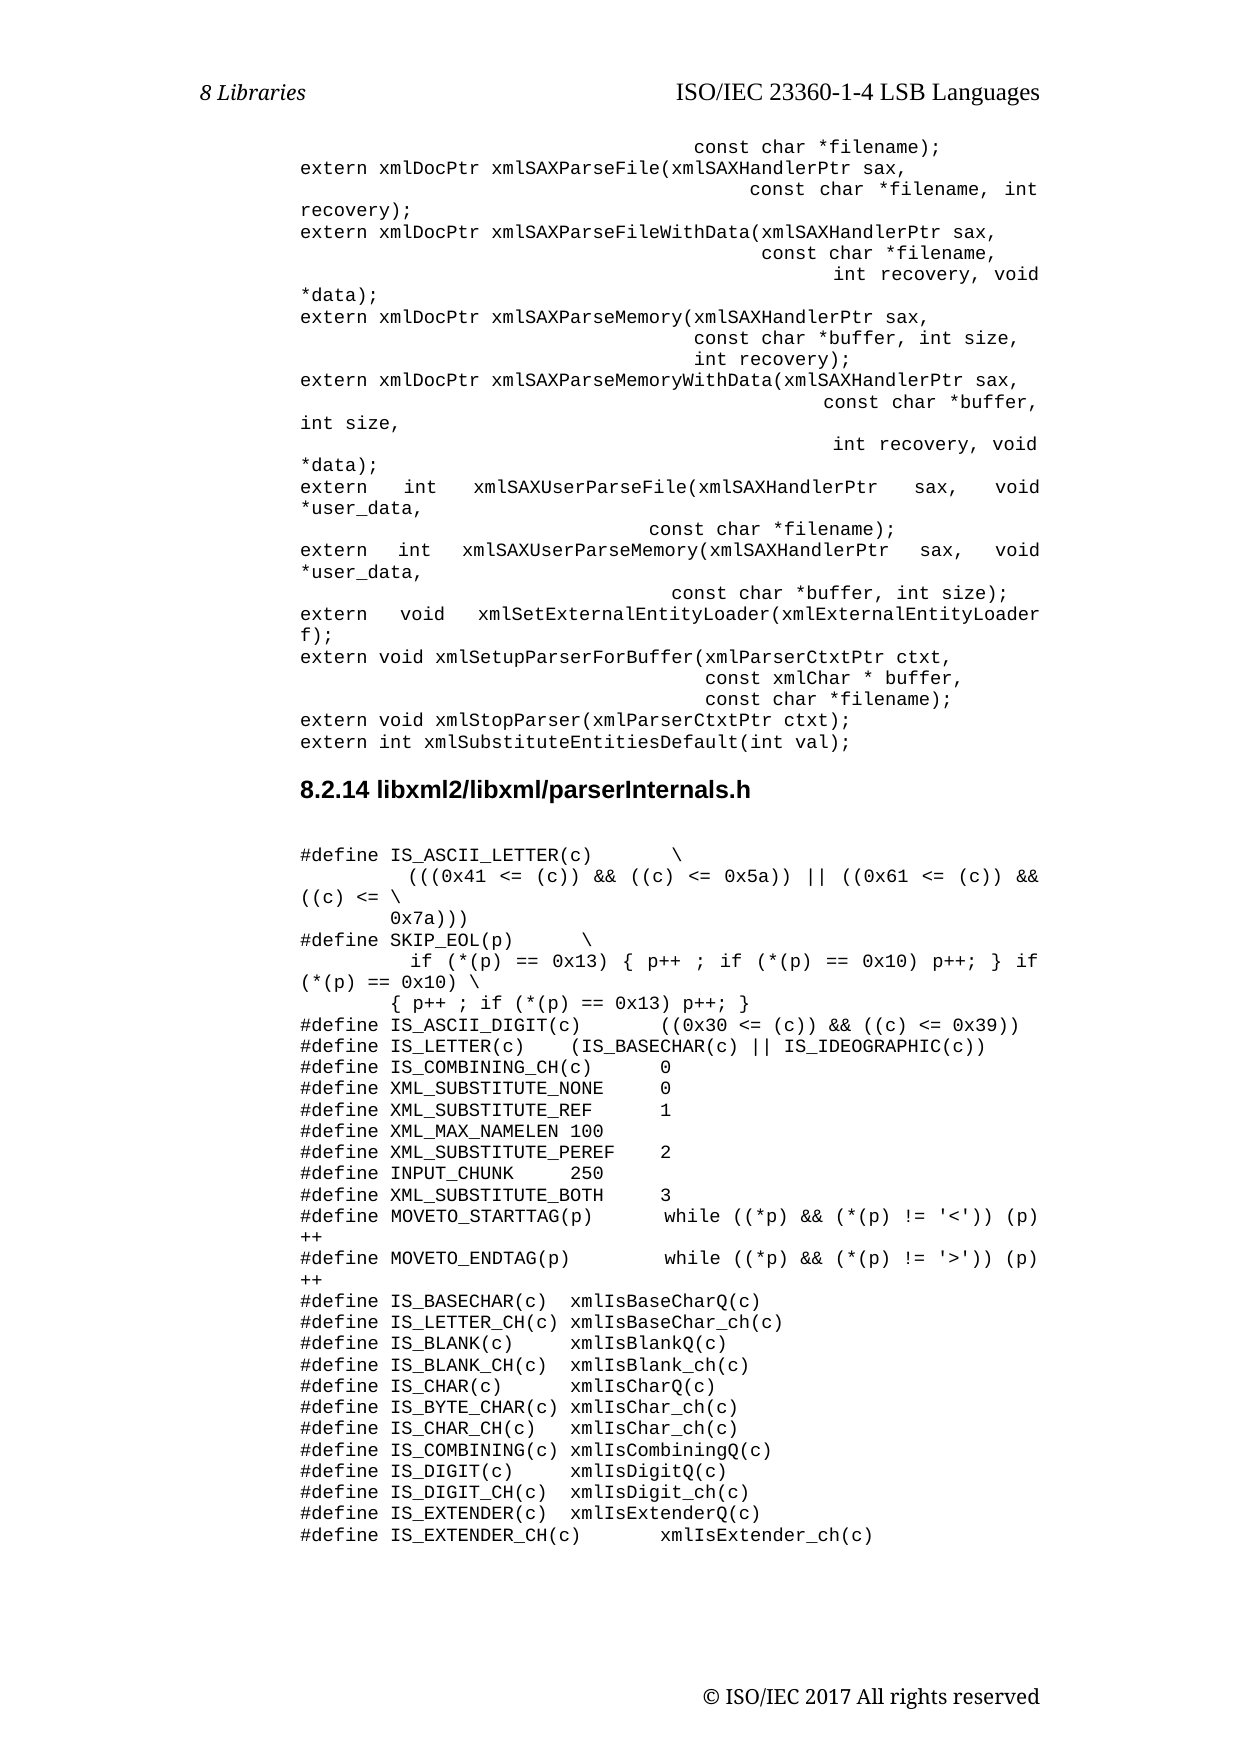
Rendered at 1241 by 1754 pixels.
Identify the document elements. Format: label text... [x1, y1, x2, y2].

text #define INPUT_CHUNK 250 [300, 1164, 1040, 1185]
text 0x7a))) [300, 909, 1040, 930]
text #define IS_CHAR(c) xmlIsCharQ(c) [300, 1377, 1040, 1398]
text extern xmlDocPtr xmlSAXParseMemoryWithData(xmlSAXHandlerPtr sax, [300, 371, 1040, 392]
text #define IS_CHAR_CH(c) xmlIsChar_ch(c) [300, 1419, 1040, 1440]
text #define IS_ASCII_LETTER(c) \ [300, 845, 1040, 867]
text const xmlChar * buffer, [300, 669, 1040, 690]
text const char *filename); [300, 137, 1040, 159]
text #define IS_LETTER_CH(c) xmlIsBaseChar_ch(c) [300, 1313, 1040, 1334]
text extern xmlDocPtr xmlSAXParseFileWithData(xmlSAXHandlerPtr sax, [300, 222, 1040, 244]
text const char *filename, [300, 244, 1040, 265]
text #define XML_SUBSTITUTE_PEREF 2 [300, 1143, 1040, 1164]
text #define IS_DIGIT_CH(c) xmlIsDigit_ch(c) [300, 1483, 1040, 1504]
text #define IS_EXTENDER(c) xmlIsExtenderQ(c) [300, 1504, 1040, 1525]
text const char *buffer, int size); [300, 584, 1040, 605]
text { p++ ; if (*(p) == 0x13) p++; } [300, 994, 1040, 1015]
text (((0x41 <= (c)) && ((c) <= 0x5a)) || ((0x61 <= (c)) && ((c) <= \ [300, 867, 1040, 909]
text #define IS_COMBINING(c) xmlIsCombiningQ(c) [300, 1440, 1040, 1462]
text #define IS_DIGIT(c) xmlIsDigitQ(c) [300, 1462, 1040, 1483]
text int recovery); [300, 350, 1040, 371]
text #define IS_BYTE_CHAR(c) xmlIsChar_ch(c) [300, 1398, 1040, 1419]
text extern void xmlSetupParserForBuffer(xmlParserCtxtPtr ctxt, [300, 647, 1040, 669]
text #define XML_SUBSTITUTE_REF 1 [300, 1100, 1040, 1122]
text #define IS_BASECHAR(c) xmlIsBaseCharQ(c) [300, 1292, 1040, 1313]
text int recovery, void *data); [300, 435, 1040, 477]
text #define XML_MAX_NAMELEN 100 [300, 1122, 1040, 1143]
text extern int xmlSAXUserParseFile(xmlSAXHandlerPtr sax, void *user_data, [300, 477, 1040, 520]
text #define IS_BLANK(c) xmlIsBlankQ(c) [300, 1334, 1040, 1355]
text #define IS_EXTENDER_CH(c) xmlIsExtender_ch(c) [300, 1525, 1040, 1547]
text const char *filename); [300, 520, 1040, 541]
text #define MOVETO_ENDTAG(p) while ((*p) && (*(p) != '>')) (p)++ [300, 1249, 1040, 1292]
text const char *buffer, int size, [300, 392, 1040, 435]
text #define MOVETO_STARTTAG(p) while ((*p) && (*(p) != '<')) (p)++ [300, 1207, 1040, 1249]
text extern int xmlSubstituteEntitiesDefault(int val); [300, 732, 1040, 754]
text extern xmlDocPtr xmlSAXParseFile(xmlSAXHandlerPtr sax, [300, 159, 1040, 180]
text const char *buffer, int size, [300, 329, 1040, 350]
text extern int xmlSAXUserParseMemory(xmlSAXHandlerPtr sax, void *user_data, [300, 541, 1040, 584]
subtitle 8.2.14 libxml2/libxml/parserInternals.h [300, 774, 1040, 803]
text const char *filename); [300, 690, 1040, 711]
text #define XML_SUBSTITUTE_NONE 0 [300, 1079, 1040, 1100]
text extern void xmlSetExternalEntityLoader(xmlExternalEntityLoader f); [300, 605, 1040, 647]
text int recovery, void *data); [300, 265, 1040, 307]
text #define IS_BLANK_CH(c) xmlIsBlank_ch(c) [300, 1355, 1040, 1377]
text #define IS_LETTER(c) (IS_BASECHAR(c) || IS_IDEOGRAPHIC(c)) [300, 1037, 1040, 1058]
text #define IS_COMBINING_CH(c) 0 [300, 1058, 1040, 1079]
text extern xmlDocPtr xmlSAXParseMemory(xmlSAXHandlerPtr sax, [300, 307, 1040, 329]
text #define SKIP_EOL(p) \ [300, 930, 1040, 952]
text if (*(p) == 0x13) { p++ ; if (*(p) == 0x10) p++; } if (*(p) == 0x10) \ [300, 952, 1040, 994]
text const char *filename, int recovery); [300, 180, 1040, 222]
text #define XML_SUBSTITUTE_BOTH 3 [300, 1185, 1040, 1207]
text extern void xmlStopParser(xmlParserCtxtPtr ctxt); [300, 711, 1040, 732]
text #define IS_ASCII_DIGIT(c) ((0x30 <= (c)) && ((c) <= 0x39)) [300, 1015, 1040, 1037]
